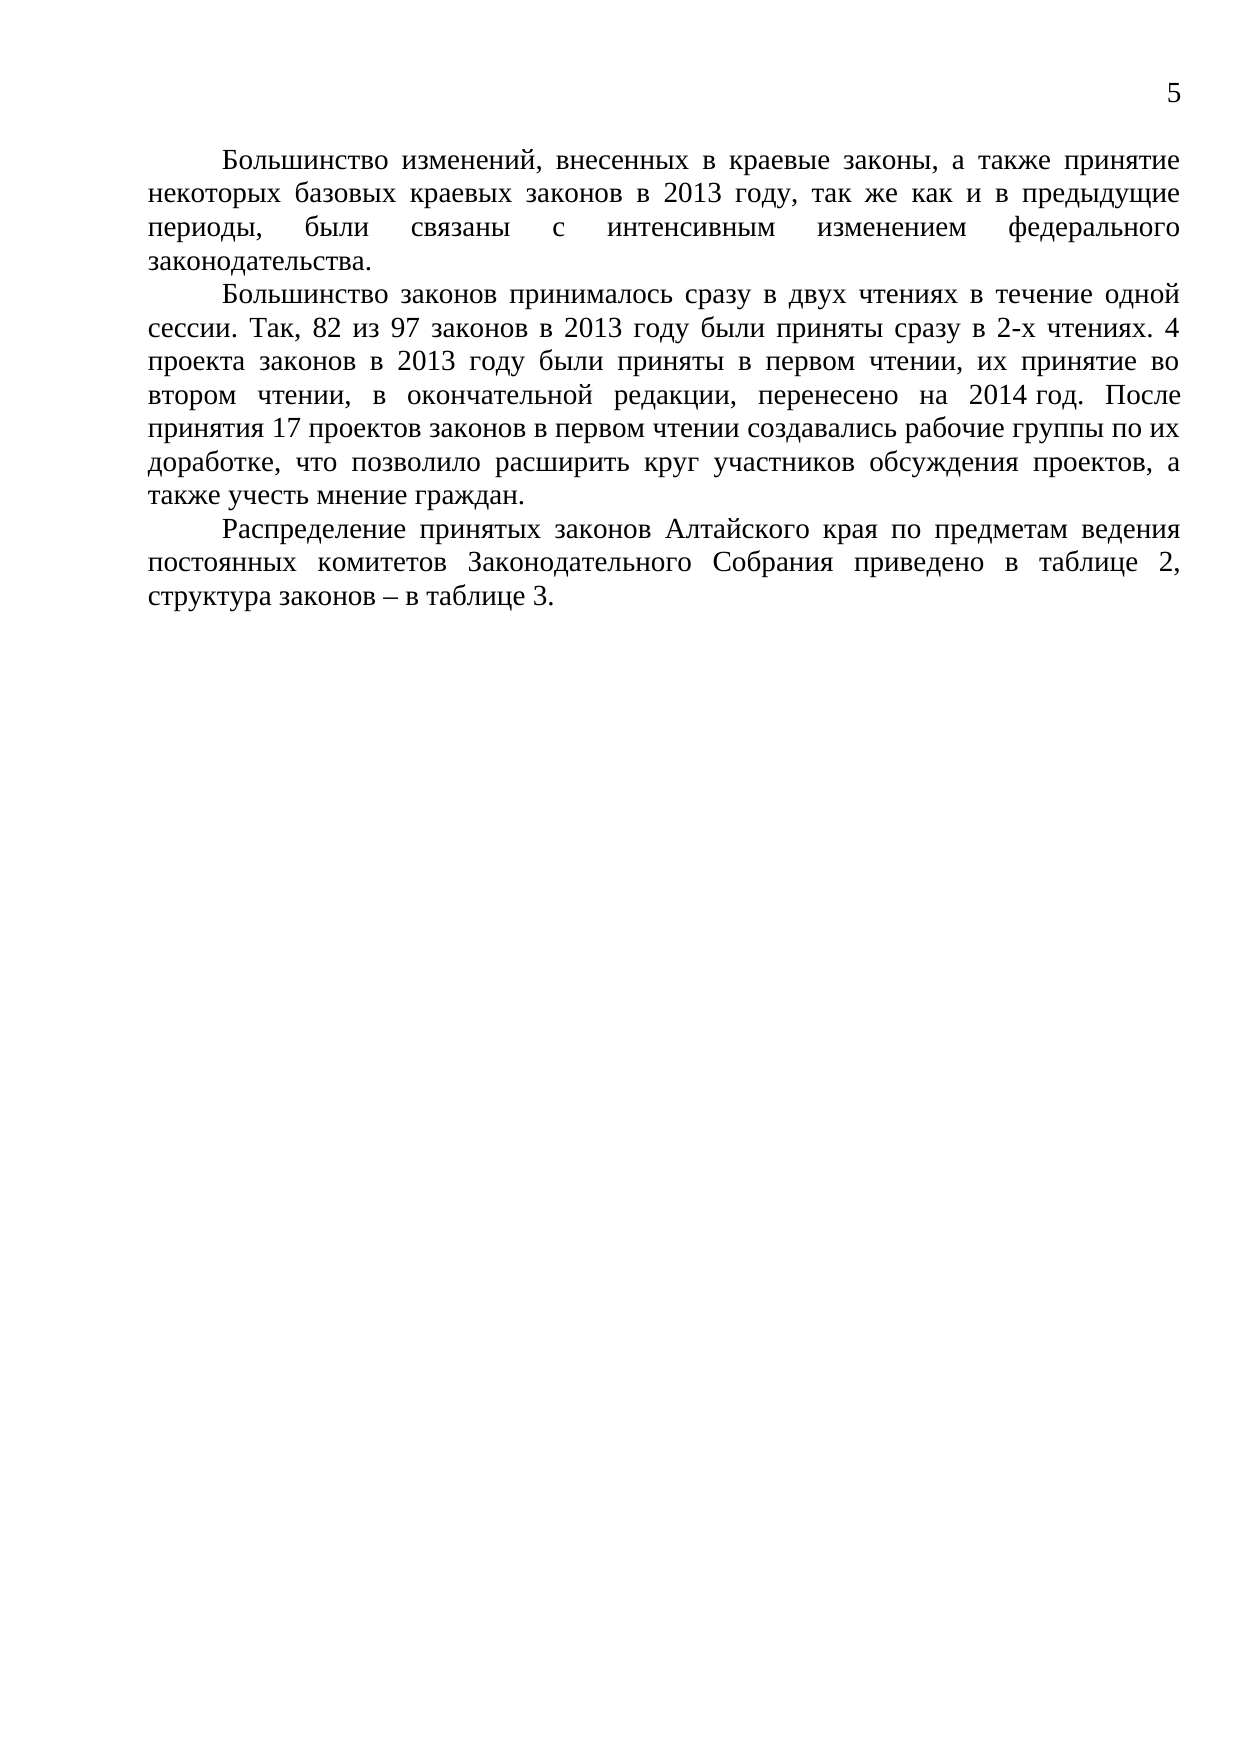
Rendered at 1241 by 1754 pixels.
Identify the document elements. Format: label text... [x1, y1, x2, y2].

text Большинство законов принималось сразу в двух чтениях в течение одной сессии. Так, 82 из 97 законов в 2013 году были приняты сразу в 2-х чтениях. 4 проекта законов в 2013 году были приняты в первом чтении, их принятие во втором чтении, в окончательной редакции, перенесено на 2014 год. После принятия 17 проектов законов в первом чтении создавались рабочие группы по их доработке, что позволило расширить круг участников обсуждения проектов, а также учесть мнение граждан. [148, 276, 1181, 511]
text Распределение принятых законов Алтайского края по предметам ведения постоянных комитетов Законодательного Собрания приведено в таблице 2, структура законов – в таблице 3. [148, 511, 1181, 612]
text Большинство изменений, внесенных в краевые законы, а также принятие некоторых базовых краевых законов в 2013 году, так же как и в предыдущие периоды, были связаны с интенсивным изменением федерального законодательства. [148, 142, 1181, 276]
